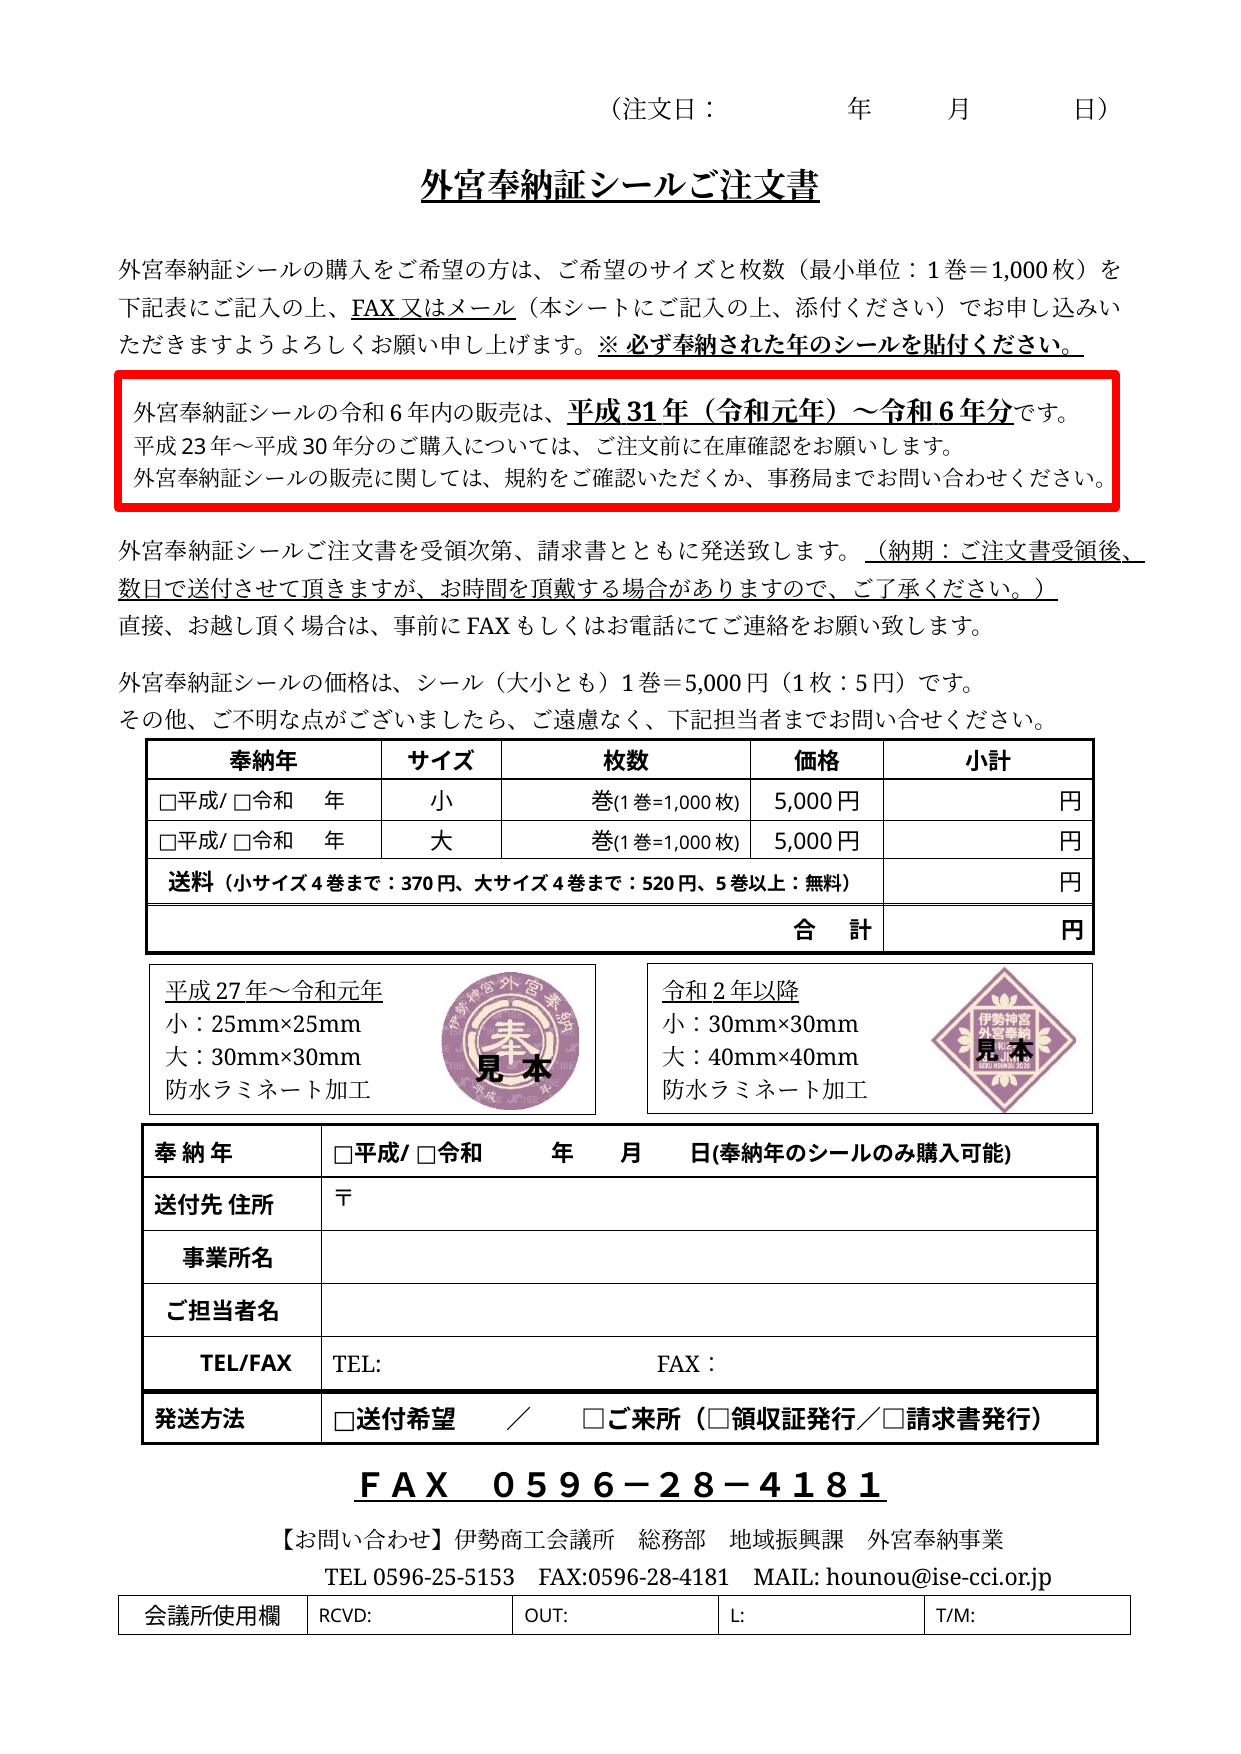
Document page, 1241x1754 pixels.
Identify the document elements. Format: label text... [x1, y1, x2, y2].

table_cell 送付先 住所 [144, 1178, 321, 1229]
table_cell 送料（小サイズ4巻まで：370円、大サイズ4巻まで：520円、5巻以上：無料） [148, 859, 883, 902]
table_header L: [719, 1596, 924, 1634]
table_cell TEL/FAX [144, 1337, 321, 1389]
table_cell 発送方法 [144, 1394, 321, 1442]
table_cell 5,000円 [751, 780, 883, 819]
table_header サイズ [382, 741, 501, 778]
table_cell 〒 [322, 1178, 1096, 1229]
text ＦＡＸ ０５９６－２８－４１８１ [118, 1445, 1122, 1520]
picture [441, 972, 580, 1110]
table_cell 小 [382, 780, 501, 819]
table_cell 円 [884, 906, 1092, 951]
table_cell 事業所名 [144, 1231, 321, 1283]
text 【お問い合わせ】伊勢商工会議所 総務部 地域振興課 外宮奉納事業 [271, 1520, 1122, 1558]
text TEL 0596-25-5153 FAX:0596-28-4181 MAIL: hounou@ise-cci.or.jp [118, 1558, 1122, 1595]
table_header RCVD: [308, 1596, 512, 1634]
table_cell [322, 1284, 1096, 1336]
table_header 奉 納 年 [144, 1126, 321, 1176]
table_header 奉納年 [148, 741, 381, 778]
table_cell 円 [884, 859, 1092, 902]
table_cell 合 計 [148, 906, 883, 951]
text 外宮奉納証シールの購入をご希望の方は、ご希望のサイズと枚数（最小単位：1巻＝1,000枚）を下記表にご記入の上、FAX又はメール（本シートにご記入の上、添付ください）でお申し込みいただきますようよろしくお願い申し上げます。※ 必ず奉納された年のシールを貼付ください。 [118, 250, 1122, 362]
table_cell ご担当者名 [144, 1284, 321, 1336]
table_cell 巻(1巻=1,000枚) [502, 780, 750, 819]
text 直接、お越し頂く場合は、事前にFAXもしくはお電話にてご連絡をお願い致します。 [118, 606, 1122, 644]
text （注文日： 年 月 日） [118, 89, 1122, 127]
table_cell □送付希望 ／ □ご来所（□領収証発行／□請求書発行） [322, 1394, 1096, 1442]
table_cell TEL: FAX： [322, 1337, 1096, 1389]
table_header □平成/ □令和 年 月 日(奉納年のシールのみ購入可能) [322, 1126, 1096, 1176]
table_header 価格 [751, 741, 883, 778]
table_cell 5,000円 [751, 821, 883, 858]
text 外宮奉納証シールご注文書 [118, 146, 1122, 221]
table_cell 大 [382, 821, 501, 858]
table_cell 円 [884, 821, 1092, 858]
text 外宮奉納証シールの価格は、シール（大小とも）1巻＝5,000円（1枚：5円）です。 [118, 662, 1122, 700]
table_header 小計 [884, 741, 1092, 778]
text その他、ご不明な点がございましたら、ご遠慮なく、下記担当者までお問い合せください。 [118, 700, 1122, 737]
table_header T/M: [925, 1596, 1130, 1634]
table_cell □平成/ □令和 年 [148, 780, 381, 819]
table_header 枚数 [502, 741, 750, 778]
table_cell □平成/ □令和 年 [148, 821, 381, 858]
table_cell 円 [884, 780, 1092, 819]
table_cell [322, 1231, 1096, 1283]
text 外宮奉納証シールご注文書を受領次第、請求書とともに発送致します。（納期：ご注文書受領後、数日で送付させて頂きますが、お時間を頂戴する場合がありますので、ご了承ください。） [118, 531, 1122, 606]
picture [930, 966, 1077, 1113]
table_header OUT: [513, 1596, 718, 1634]
table_header 会議所使用欄 [119, 1596, 307, 1634]
table_cell 巻(1巻=1,000枚) [502, 821, 750, 858]
